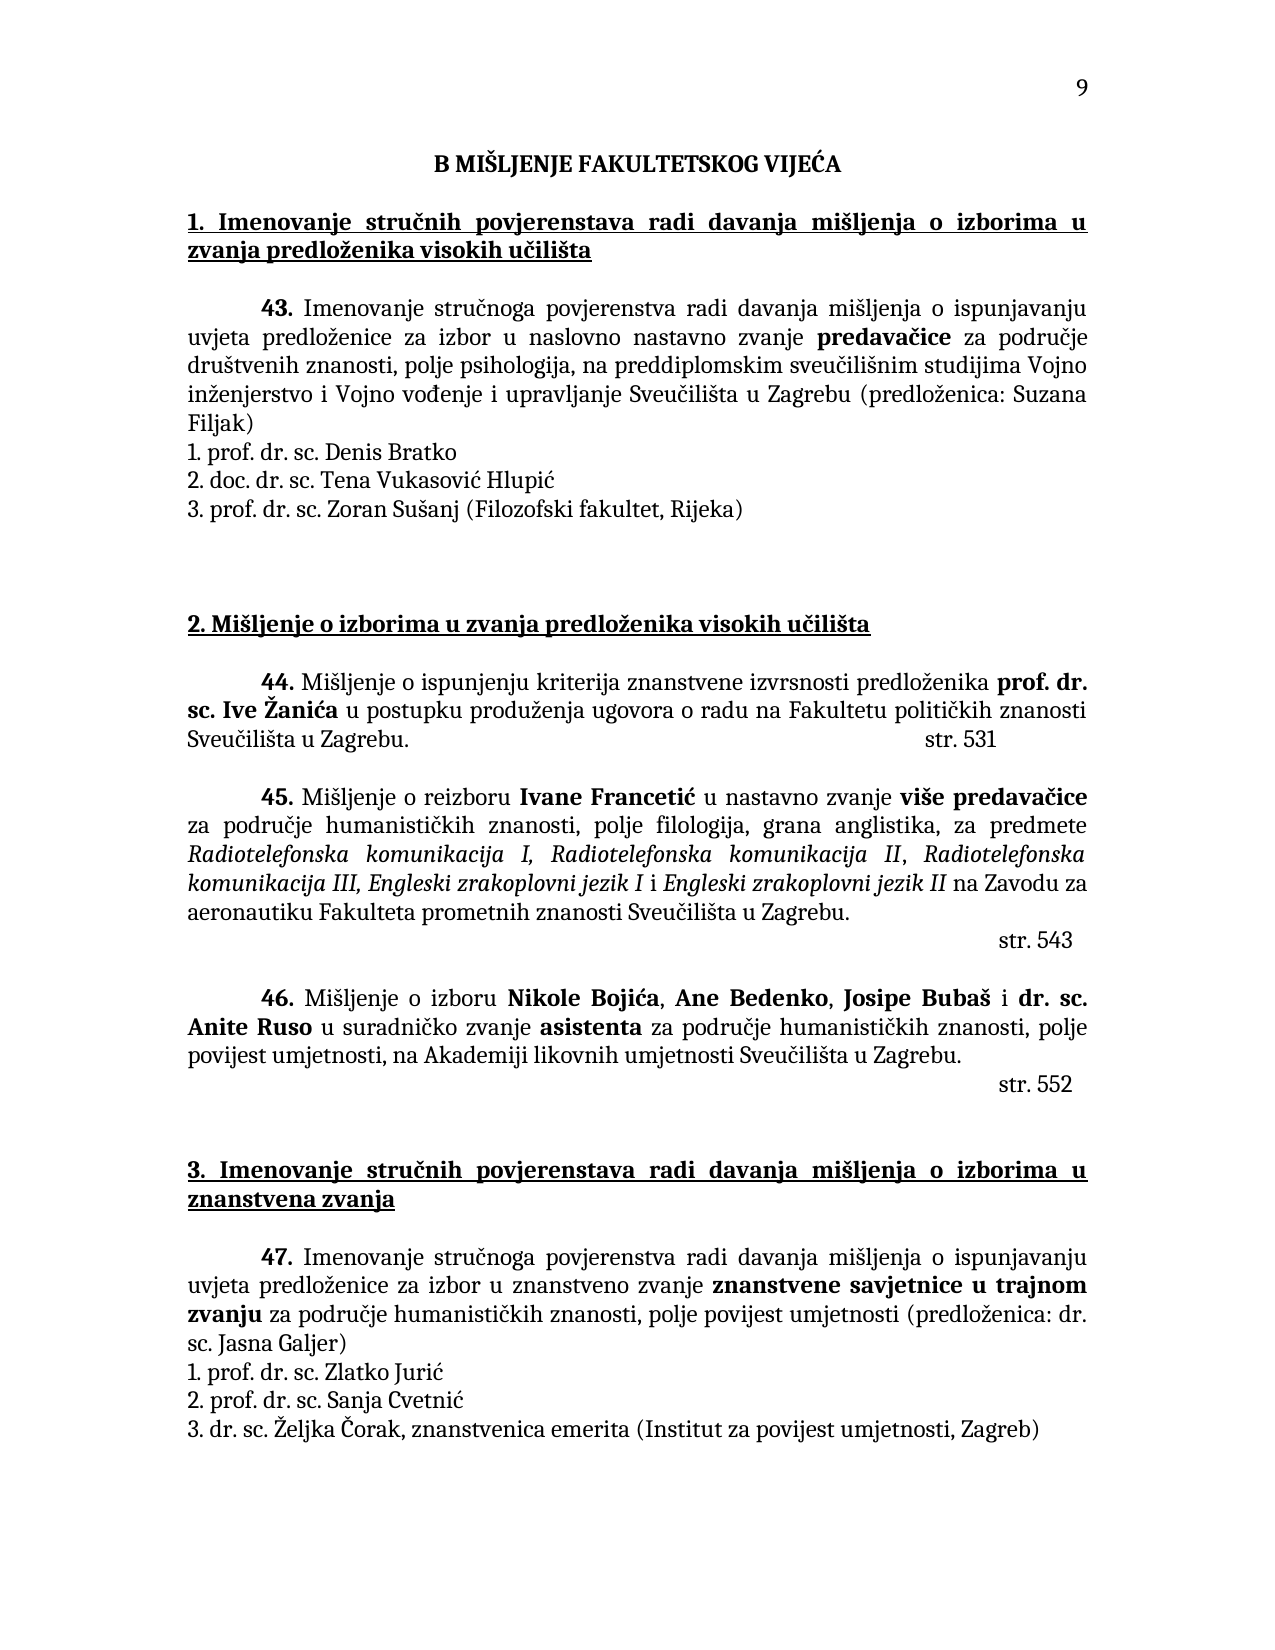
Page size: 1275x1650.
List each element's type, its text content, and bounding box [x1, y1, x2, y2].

text 1. prof. dr. sc. Denis Bratko [187, 437, 1088, 466]
text 1. Imenovanje stručnih povjerenstava radi davanja mišljenja o izborima u zvanja predloženika visokih učilišta [187, 207, 1088, 232]
text str. 543 [187, 926, 1088, 955]
text 1. prof. dr. sc. Zlatko Jurić [187, 1357, 1088, 1386]
text str. 552 [187, 1070, 1088, 1099]
text 2. Mišljenje o izborima u zvanja predloženika visokih učilišta [187, 610, 1088, 639]
text 3. dr. sc. Željka Čorak, znanstvenica emerita (Institut za povijest umjetnosti, Zagreb) [187, 1415, 1088, 1444]
text 45. Mišljenje o reizboru Ivane Francetić u nastavno zvanje više predavačice za područje humanističkih znanosti, polje filologija, grana anglistika, za predmete Radiotelefonska komunikacija I, Radiotelefonska komunikacija II, Radiotelefonska komunikacija III, Engleski zrakoplovni jezik I i Engleski zrakoplovni jezik II na Zavodu za aeronautiku Fakulteta prometnih znanosti Sveučilišta u Zagrebu. [187, 782, 1088, 926]
text 44. Mišljenje o ispunjenju kriterija znanstvene izvrsnosti predloženika prof. dr. sc. Ive Žanića u postupku produženja ugovora o radu na Fakultetu političkih znanosti Sveučilišta u Zagrebu. str. 531 [187, 667, 1088, 754]
text 1. Imenovanje stručnih povjerenstava radi davanja mišljenja o izborima u zvanja predloženika visokih učilišta [187, 233, 1088, 265]
text 43. Imenovanje stručnoga povjerenstva radi davanja mišljenja o ispunjavanju uvjeta predloženice za izbor u naslovno nastavno zvanje predavačice za područje društvenih znanosti, polje psihologija, na preddiplomskim sveučilišnim studijima Vojno inženjerstvo i Vojno vođenje i upravljanje Sveučilišta u Zagrebu (predloženica: Suzana Filjak) [187, 294, 1088, 437]
text B MIŠLJENJE FAKULTETSKOG VIJEĆA [187, 150, 1088, 179]
text 3. Imenovanje stručnih povjerenstava radi davanja mišljenja o izborima u znanstvena zvanja [187, 1181, 1088, 1214]
text 3. Imenovanje stručnih povjerenstava radi davanja mišljenja o izborima u znanstvena zvanja [187, 1156, 1088, 1180]
text 2. prof. dr. sc. Sanja Cvetnić [187, 1386, 1088, 1415]
text 3. prof. dr. sc. Zoran Sušanj (Filozofski fakultet, Rijeka) [187, 495, 1088, 524]
text 47. Imenovanje stručnoga povjerenstva radi davanja mišljenja o ispunjavanju uvjeta predloženice za izbor u znanstveno zvanje znanstvene savjetnice u trajnom zvanju za područje humanističkih znanosti, polje povijest umjetnosti (predloženica: dr. sc. Jasna Galjer) [187, 1242, 1088, 1357]
text 2. doc. dr. sc. Tena Vukasović Hlupić [187, 466, 1088, 495]
text 46. Mišljenje o izboru Nikole Bojića, Ane Bedenko, Josipe Bubaš i dr. sc. Anite Ruso u suradničko zvanje asistenta za područje humanističkih znanosti, polje povijest umjetnosti, na Akademiji likovnih umjetnosti Sveučilišta u Zagrebu. [187, 984, 1088, 1070]
